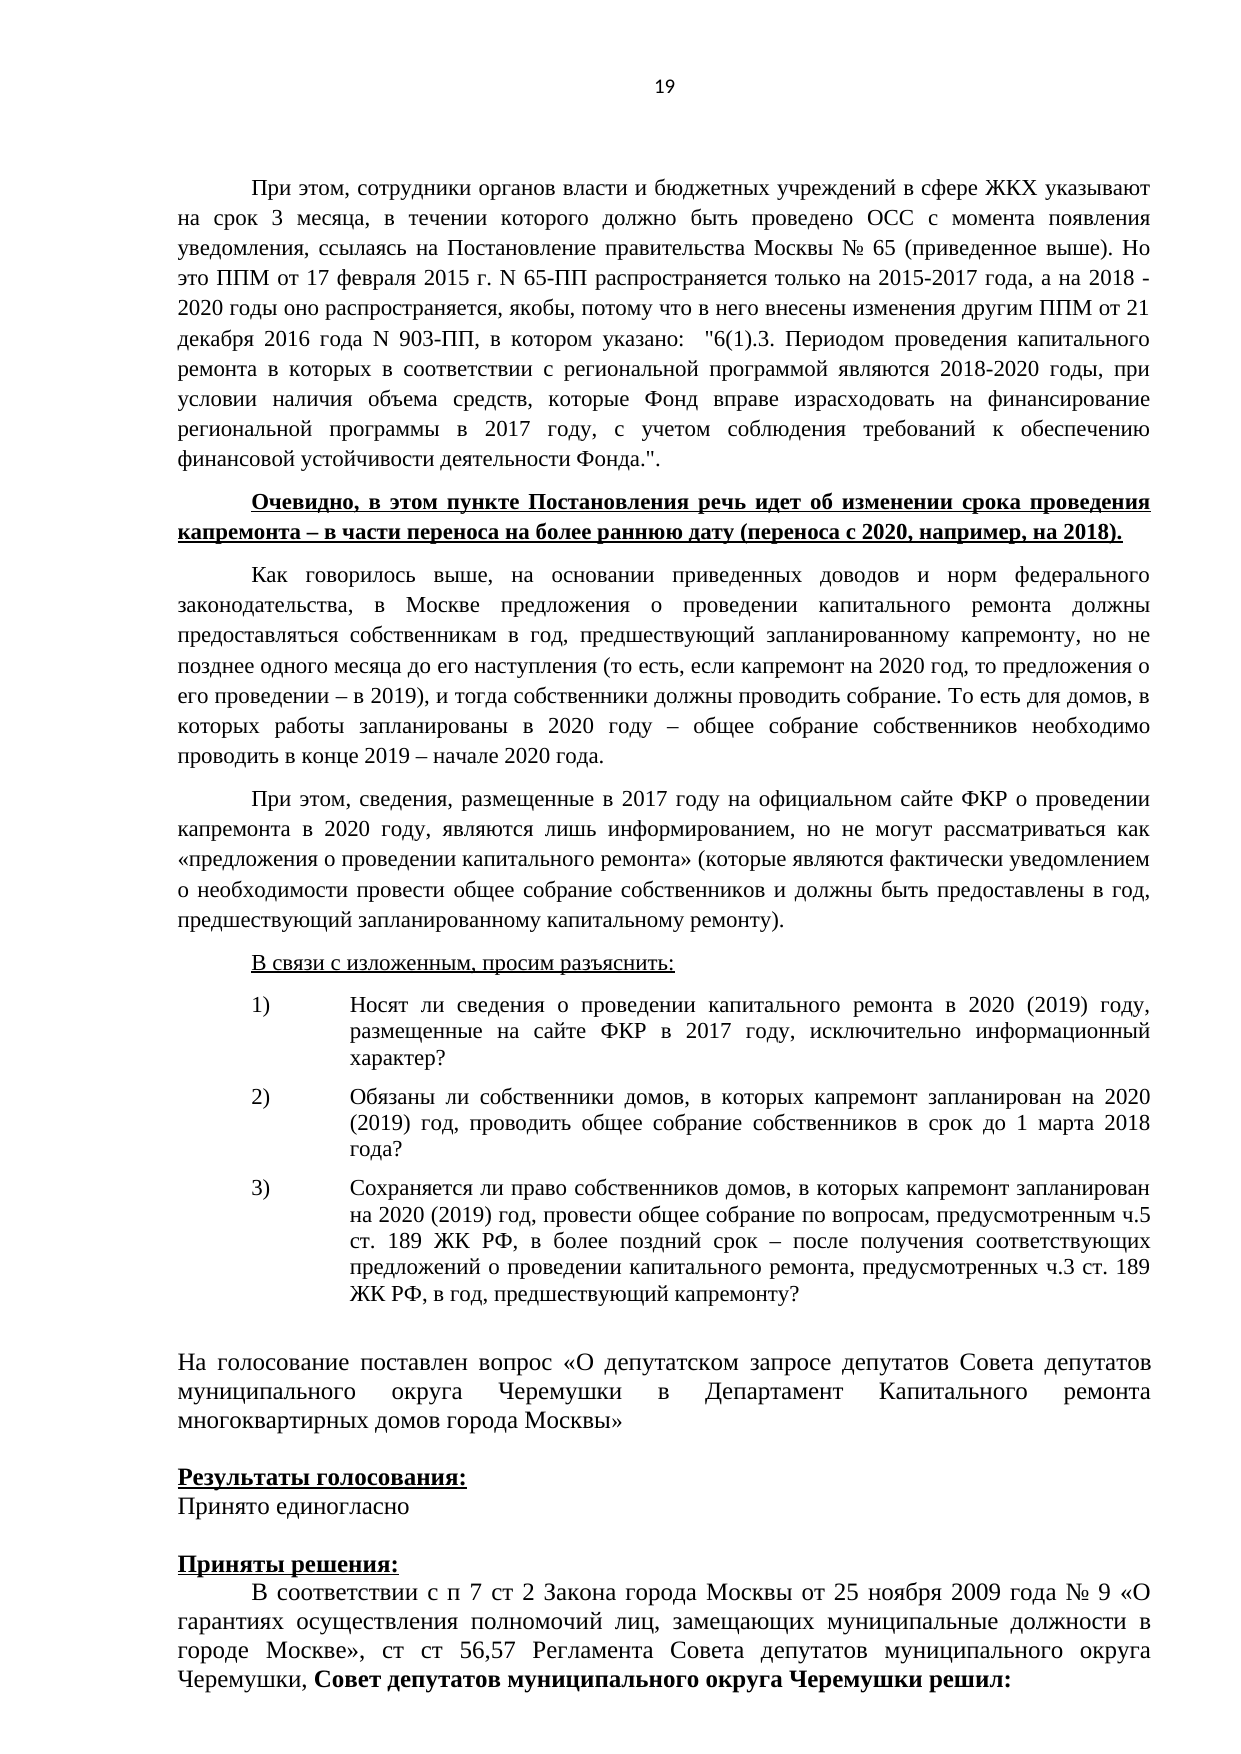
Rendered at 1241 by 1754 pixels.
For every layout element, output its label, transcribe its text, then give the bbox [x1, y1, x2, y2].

text Приняты решения: [177, 1549, 1152, 1577]
text В связи с изложенным, просим разъяснить: [177, 948, 1152, 975]
text В соответствии с п 7 ст 2 Закона города Москвы от 25 ноября 2009 года № 9 «О гарантиях осуществления полномочий лиц, замещающих муниципальные должности в городе Москве», ст ст 56,57 Регламента Совета депутатов муниципального округа Черемушки, Совет депутатов муниципального округа Черемушки решил: [177, 1577, 1152, 1692]
list Носят ли сведения о проведении капитального ремонта в 2020 (2019) году, размещенные на сайте ФКР в 2017 году, исключительно информационный характер? [251, 991, 1152, 1070]
text Очевидно, в этом пункте Постановления речь идет об изменении срока проведения капремонта – в части переноса на более раннюю дату (переноса с 2020, например, на 2018). [177, 488, 1152, 545]
text Результаты голосования: [177, 1462, 1152, 1491]
text Принято единогласно [177, 1491, 1152, 1520]
text При этом, сведения, размещенные в 2017 году на официальном сайте ФКР о проведении капремонта в 2020 году, являются лишь информированием, но не могут рассматриваться как «предложения о проведении капитального ремонта» (которые являются фактически уведомлением о необходимости провести общее собрание собственников и должны быть предоставлены в год, предшествующий запланированному капитальному ремонту). [177, 785, 1152, 932]
text Как говорилось выше, на основании приведенных доводов и норм федерального законодательства, в Москве предложения о проведении капитального ремонта должны предоставляться собственникам в год, предшествующий запланированному капремонту, но не позднее одного месяца до его наступления (то есть, если капремонт на 2020 год, то предложения о его проведении – в 2019), и тогда собственники должны проводить собрание. То есть для домов, в которых работы запланированы в 2020 году – общее собрание собственников необходимо проводить в конце 2019 – начале 2020 года. [177, 561, 1152, 769]
text При этом, сотрудники органов власти и бюджетных учреждений в сфере ЖКХ указывают на срок 3 месяца, в течении которого должно быть проведено ОСС с момента появления уведомления, ссылаясь на Постановление правительства Москвы № 65 (приведенное выше). Но это ППМ от 17 февраля 2015 г. N 65-ПП распространяется только на 2015-2017 года, а на 2018 -2020 годы оно распространяется, якобы, потому что в него внесены изменения другим ППМ от 21 декабря 2016 года N 903-ПП, в котором указано: "6(1).3. Периодом проведения капитального ремонта в которых в соответствии с региональной программой являются 2018-2020 годы, при условии наличия объема средств, которые Фонд вправе израсходовать на финансирование региональной программы в 2017 году, с учетом соблюдения требований к обеспечению финансовой устойчивости деятельности Фонда.". [177, 173, 1152, 472]
list Обязаны ли собственники домов, в которых капремонт запланирован на 2020 (2019) год, проводить общее собрание собственников в срок до 1 марта 2018 года? [251, 1083, 1152, 1162]
text На голосование поставлен вопрос «О депутатском запросе депутатов Совета депутатов муниципального округа Черемушки в Департамент Капитального ремонта многоквартирных домов города Москвы» [177, 1347, 1152, 1434]
list Сохраняется ли право собственников домов, в которых капремонт запланирован на 2020 (2019) год, провести общее собрание по вопросам, предусмотренным ч.5 ст. 189 ЖК РФ, в более поздний срок – после получения соответствующих предложений о проведении капитального ремонта, предусмотренных ч.3 ст. 189 ЖК РФ, в год, предшествующий капремонту? [251, 1174, 1152, 1306]
